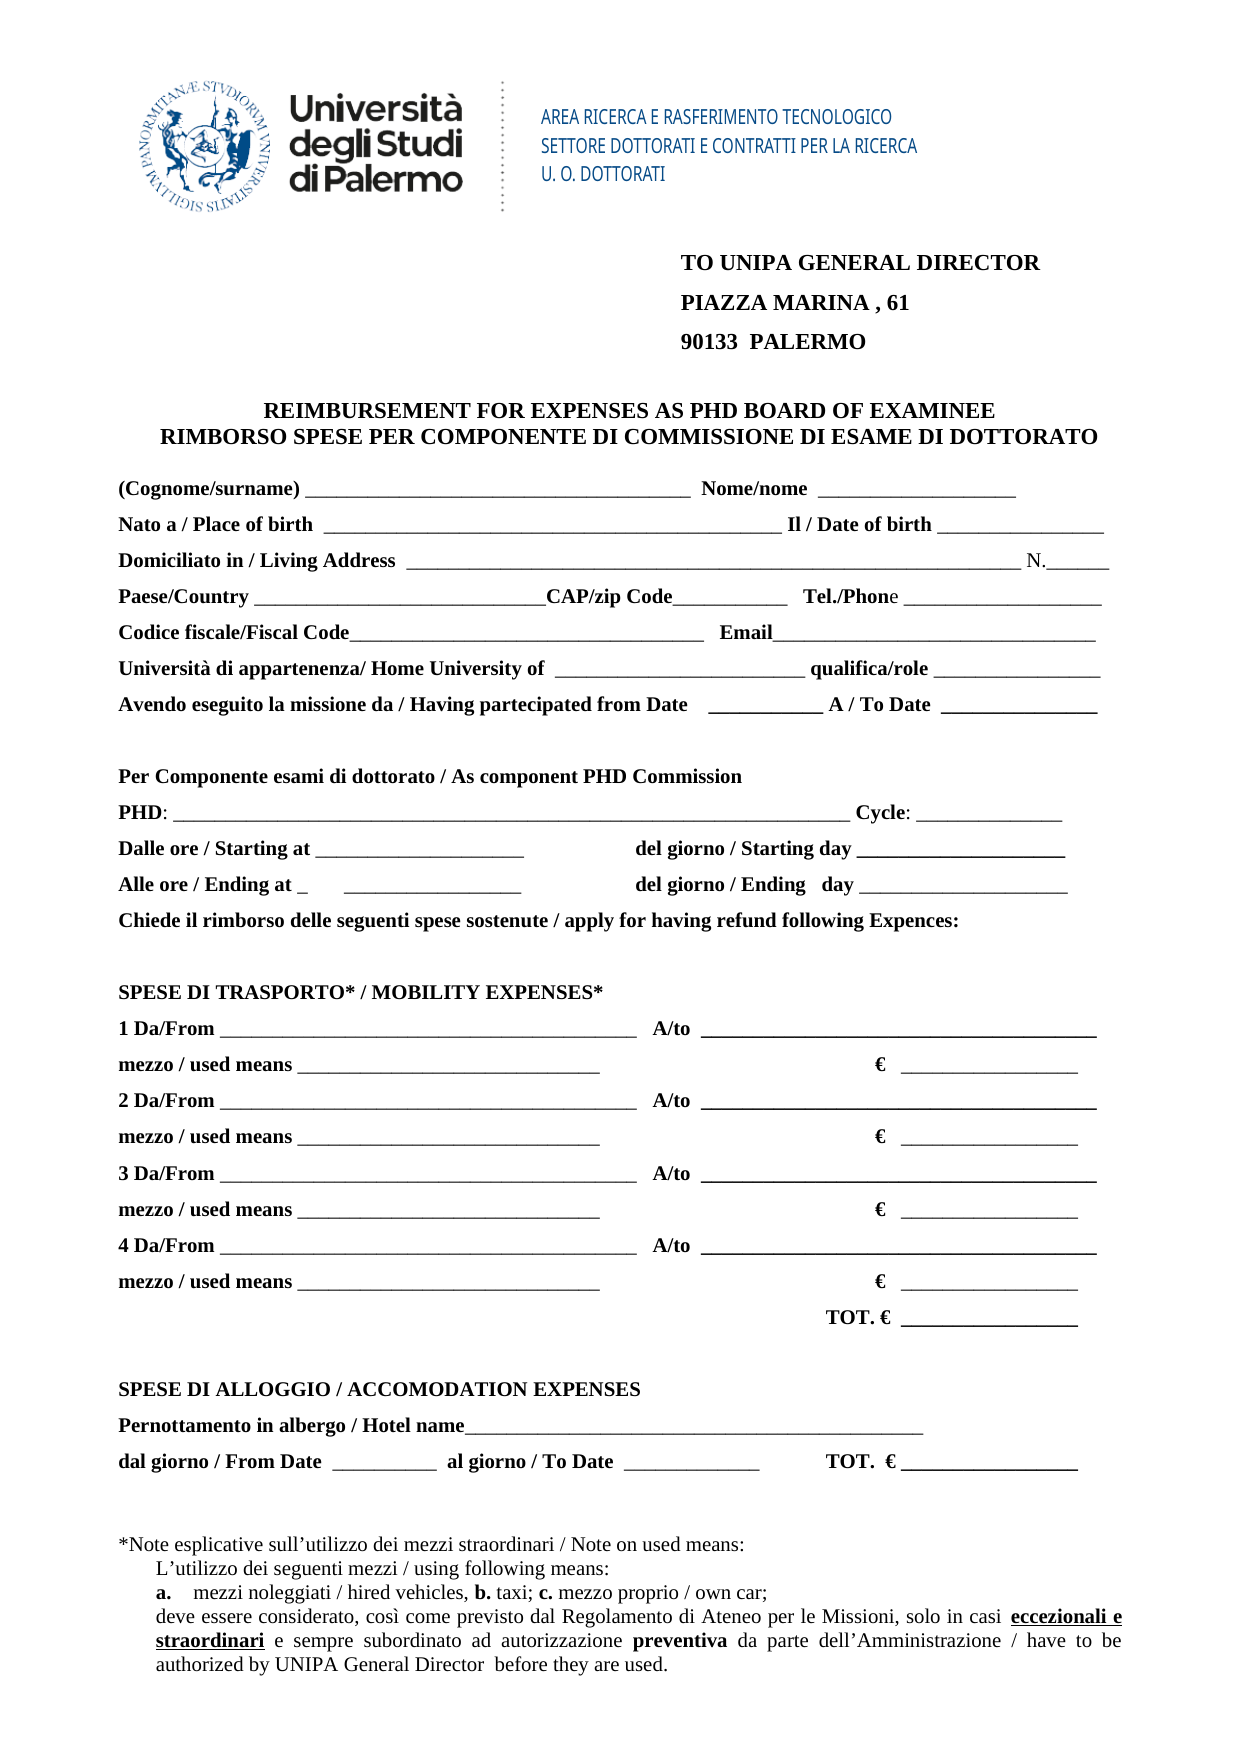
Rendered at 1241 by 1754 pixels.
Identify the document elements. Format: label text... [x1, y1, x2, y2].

text mezzo / used means _____________________________ € _________________ [118, 1124, 1122, 1148]
text Università di appartenenza/ Home University of ________________________ qualifica/role ________________ [118, 656, 1122, 680]
text 4 Da/From ________________________________________ A/to ______________________________________ [118, 1233, 1122, 1257]
text TO UNIPA GENERAL DIRECTOR [681, 249, 1122, 276]
picture [129, 73, 519, 221]
text (Cognome/surname) _____________________________________ Nome/nome ___________________ [118, 476, 1122, 500]
text Avendo eseguito la missione da / Having partecipated from Date ___________ A / To Date _______________ [118, 692, 1122, 716]
text 90133 PALERMO [681, 328, 1122, 355]
text Per Componente esami di dottorato / As component PHD Commission [118, 764, 1122, 788]
text Nato a / Place of birth ____________________________________________ Il / Date of birth ________________ [118, 512, 1122, 536]
text TOT. € _________________ [118, 1305, 1122, 1329]
text Paese/Country ____________________________CAP/zip Code___________ Tel./Phone ___________________ [118, 584, 1122, 608]
subtitle SPESE DI TRASPORTO* / MOBILITY EXPENSES* [118, 980, 1122, 1004]
text 2 Da/From ________________________________________ A/to ______________________________________ [118, 1088, 1122, 1112]
text mezzo / used means _____________________________ € _________________ [118, 1197, 1122, 1221]
text 1 Da/From ________________________________________ A/to ______________________________________ [118, 1016, 1122, 1040]
text Alle ore / Ending at _ _________________ del giorno / Ending day ____________________ [118, 872, 1122, 896]
text Dalle ore / Starting at ____________________ del giorno / Starting day ____________________ [118, 836, 1122, 860]
text 3 Da/From ________________________________________ A/to ______________________________________ [118, 1161, 1122, 1184]
text mezzo / used means _____________________________ € _________________ [118, 1052, 1122, 1076]
text PIAZZA MARINA , 61 [681, 289, 1122, 315]
text Domiciliato in / Living Address ___________________________________________________________ N.______ [118, 548, 1122, 572]
text Pernottamento in albergo / Hotel name____________________________________________ [118, 1413, 1122, 1437]
text dal giorno / From Date __________ al giorno / To Date _____________ TOT. € _________________ [118, 1449, 1122, 1473]
text Codice fiscale/Fiscal Code__________________________________ Email_______________________________ [118, 620, 1122, 644]
text REIMBURSEMENT FOR EXPENSES AS PHD BOARD OF EXAMINEE [137, 397, 1122, 423]
text PHD: _________________________________________________________________ Cycle: ______________ [118, 800, 1122, 824]
subtitle SPESE DI ALLOGGIO / ACCOMODATION EXPENSES [118, 1377, 1122, 1401]
text mezzo / used means _____________________________ € _________________ [118, 1269, 1122, 1293]
text Chiede il rimborso delle seguenti spese sostenute / apply for having refund following Expences: [118, 908, 1122, 932]
text RIMBORSO SPESE PER COMPONENTE DI COMMISSIONE DI ESAME DI DOTTORATO [137, 423, 1122, 449]
